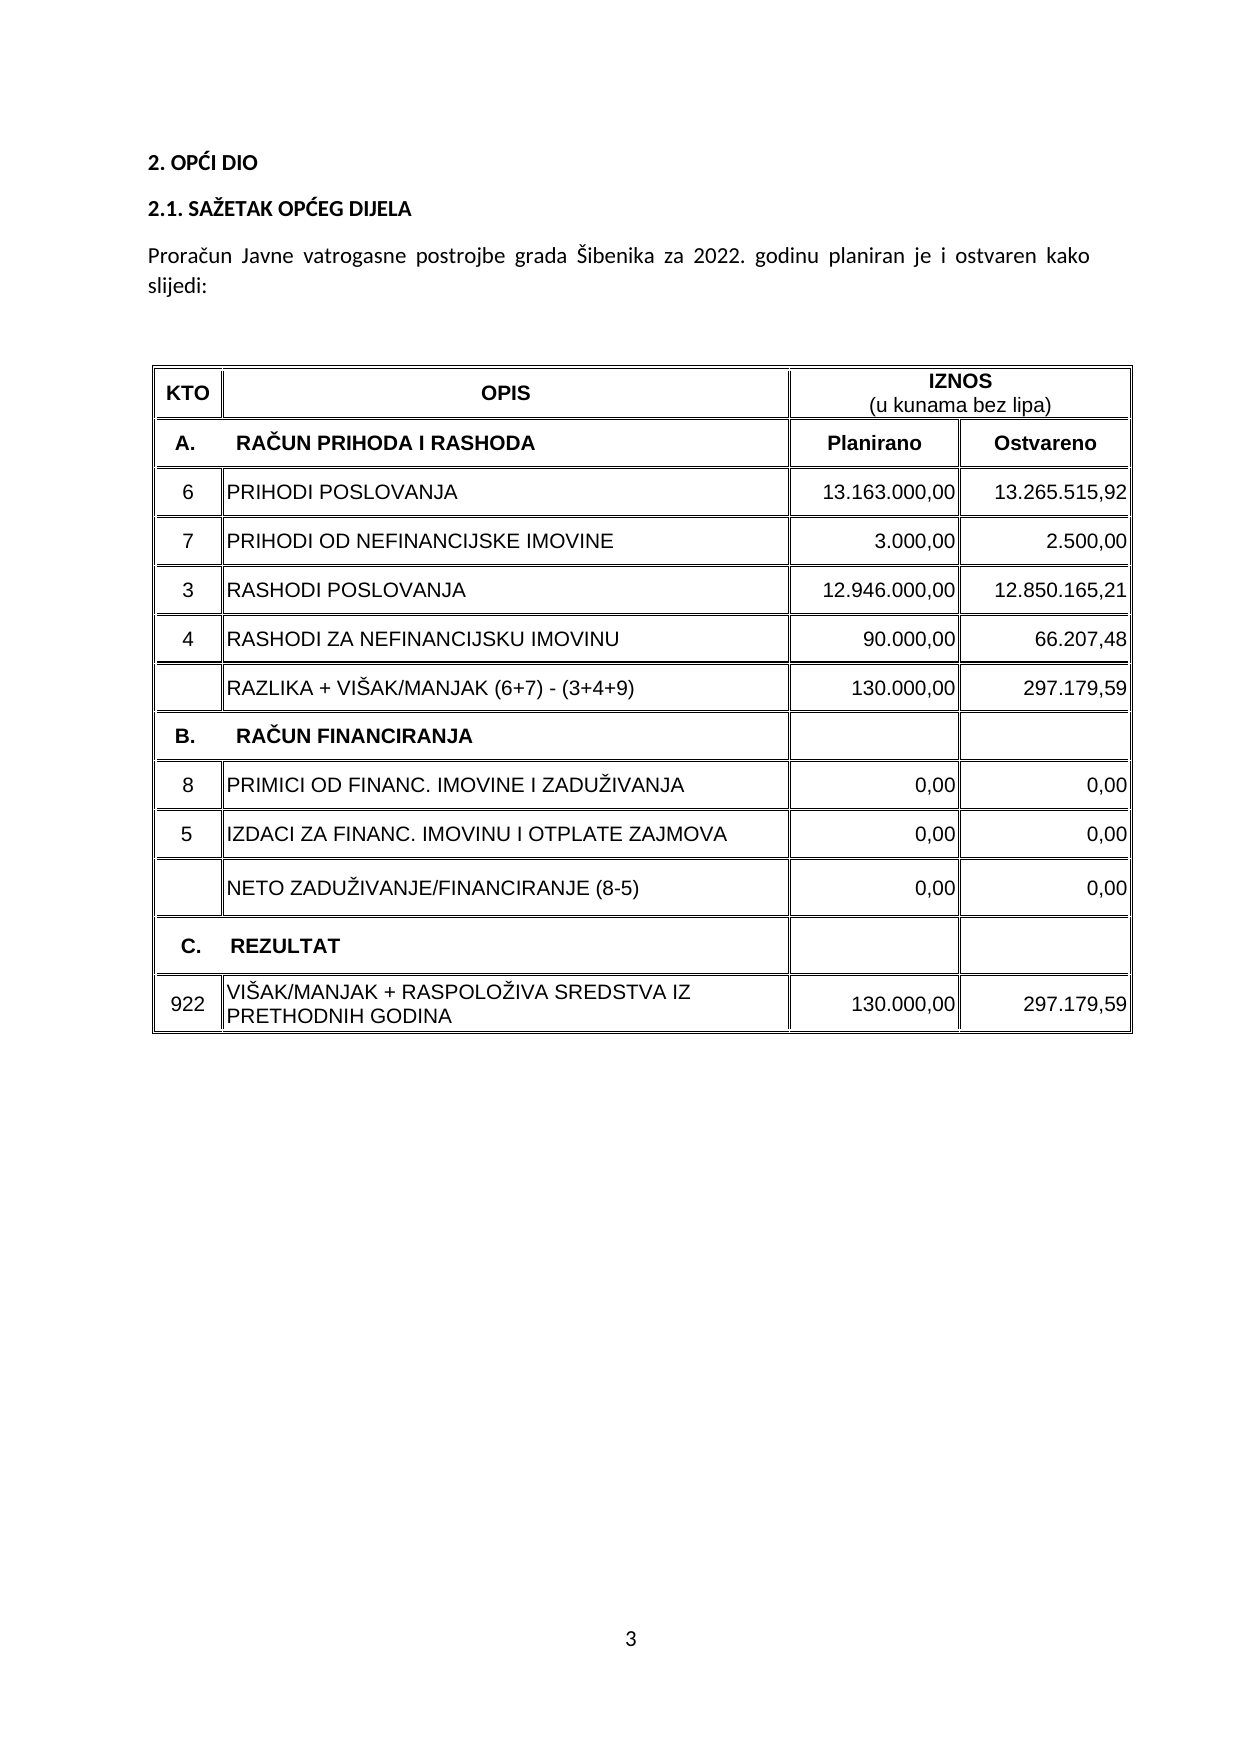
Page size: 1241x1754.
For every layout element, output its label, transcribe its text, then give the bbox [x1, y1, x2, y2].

table_cell 0,00 [791, 811, 958, 857]
table_cell [153, 857, 222, 915]
table_cell 13.265.515,92 [960, 466, 1131, 515]
table_cell IZDACI ZA FINANC. IMOVINU I OTPLATE ZAJMOVA [224, 811, 788, 857]
table_cell 66.207,48 [961, 613, 1130, 661]
table_cell Ostvareno [960, 417, 1131, 466]
text 2.1. SAŽETAK OPĆEG DIJELA [148, 194, 1093, 222]
table_cell NETO ZADUŽIVANJE/FINANCIRANJE (8-5) [224, 860, 788, 915]
table_cell RASHODI ZA NEFINANCIJSKU IMOVINU [224, 616, 788, 661]
table_cell 4 [155, 613, 221, 661]
table_cell 13.163.000,00 [791, 469, 958, 515]
table_header OPIS [222, 369, 789, 417]
text Proračun Javne vatrogasne postrojbe grada Šibenika za 2022. godinu planiran je i ostvaren kako slijedi: [148, 241, 1093, 299]
text 2. OPĆI DIO [148, 148, 1093, 176]
table_cell 922 [153, 973, 222, 1031]
table_cell 8 [153, 759, 222, 808]
table_cell 7 [153, 515, 222, 564]
table_cell 0,00 [960, 857, 1131, 915]
table_cell [960, 710, 1131, 759]
table_cell 0,00 [960, 759, 1131, 808]
table_cell PRIHODI OD NEFINANCIJSKE IMOVINE [224, 518, 788, 564]
table_cell 2.500,00 [960, 515, 1131, 564]
table_cell PRIMICI OD FINANC. IMOVINE I ZADUŽIVANJA [224, 762, 788, 808]
table_cell 12.850.165,21 [960, 564, 1131, 613]
table_cell RASHODI POSLOVANJA [224, 567, 788, 613]
table_cell [791, 918, 958, 973]
table_cell 3.000,00 [791, 518, 958, 564]
table_cell 130.000,00 [789, 976, 959, 1031]
table_cell 12.946.000,00 [791, 567, 958, 613]
table_cell 6 [153, 466, 222, 515]
table_cell 297.179,59 [961, 661, 1130, 710]
table_cell 130.000,00 [791, 665, 958, 710]
table_cell Planirano [791, 420, 958, 466]
table_cell 0,00 [791, 860, 958, 915]
table_cell C. REZULTAT [153, 915, 789, 973]
table_header KTO [155, 369, 222, 417]
table_cell B. RAČUN FINANCIRANJA [153, 710, 789, 759]
table_cell [155, 661, 221, 710]
table_cell 3 [153, 564, 222, 613]
table_cell 5 [153, 808, 222, 857]
table_cell VIŠAK/MANJAK + RASPOLOŽIVA SREDSTVA IZ PRETHODNIH GODINA [222, 976, 789, 1031]
table_cell 90.000,00 [791, 616, 958, 661]
table_cell PRIHODI POSLOVANJA [224, 469, 788, 515]
table_cell [960, 915, 1131, 973]
table_cell 0,00 [960, 808, 1131, 857]
table_cell RAZLIKA + VIŠAK/MANJAK (6+7) - (3+4+9) [224, 665, 788, 710]
table_cell 297.179,59 [960, 973, 1131, 1031]
table_cell A. RAČUN PRIHODA I RASHODA [153, 417, 789, 466]
table_cell [791, 713, 958, 759]
table_cell 0,00 [791, 762, 958, 808]
table_header IZNOS (u kunama bez lipa) [789, 369, 1130, 417]
